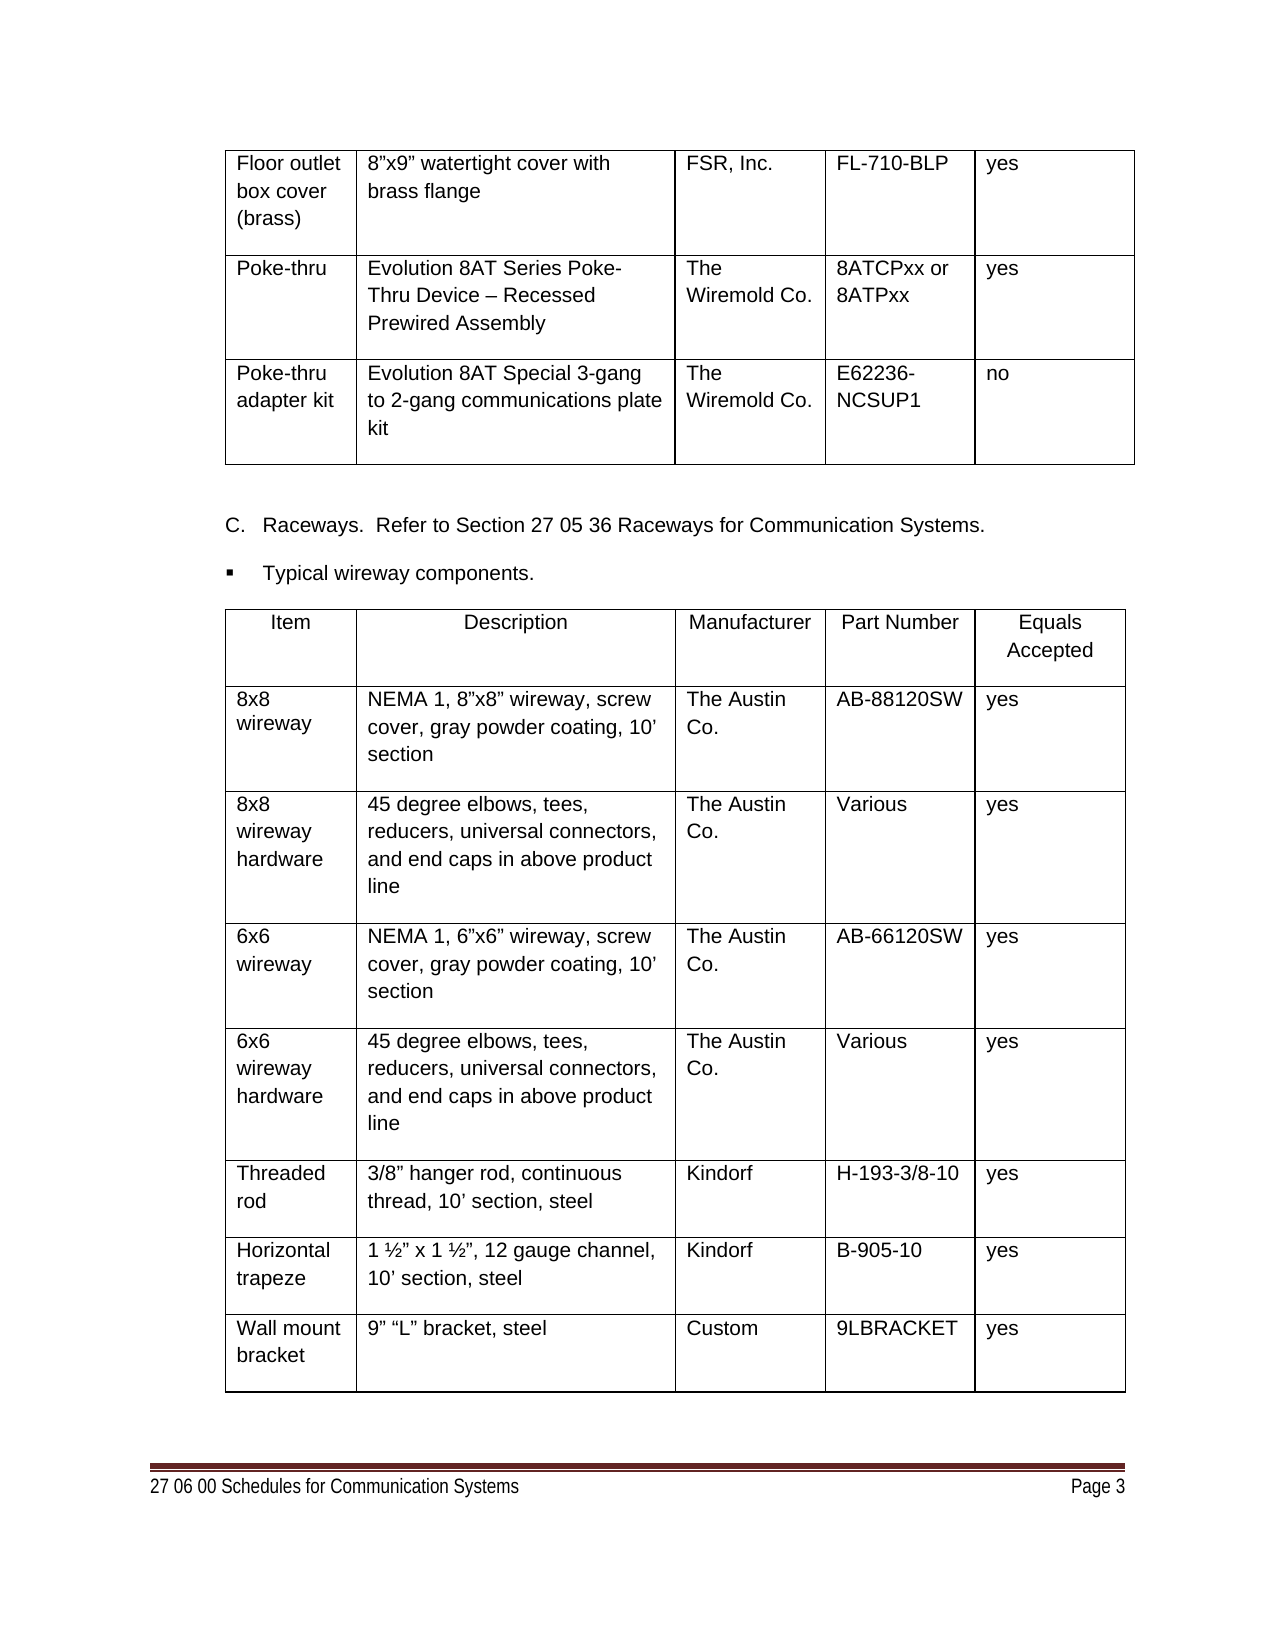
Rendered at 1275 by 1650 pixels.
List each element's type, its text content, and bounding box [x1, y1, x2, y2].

table_cell 6x6 wireway hardware [226, 1029, 356, 1160]
table_cell The Wiremold Co. [676, 360, 825, 464]
table_cell Poke-thru adapter kit [226, 360, 356, 464]
table_cell Kindorf [676, 1161, 825, 1237]
table_cell The Austin Co. [676, 687, 825, 791]
table_cell yes [976, 1315, 1125, 1391]
table_cell The Wiremold Co. [676, 256, 825, 359]
table_cell NEMA 1, 6”x6” wireway, screw cover, gray powder coating, 10’ section [357, 924, 675, 1028]
list Raceways. Refer to Section 27 05 36 Raceways for Communication Systems. [225, 513, 1125, 537]
table_cell FSR, Inc. [676, 151, 825, 255]
table_cell Various [826, 792, 974, 923]
table_cell 45 degree elbows, tees, reducers, universal connectors, and end caps in above product line [357, 1029, 675, 1160]
table_cell 1 ½” x 1 ½”, 12 gauge channel, 10’ section, steel [357, 1238, 675, 1314]
table_cell Custom [676, 1315, 825, 1391]
table_cell Kindorf [676, 1238, 825, 1314]
table_cell Horizontal trapeze [226, 1238, 356, 1314]
table_cell no [976, 360, 1134, 464]
table_header Equals Accepted [976, 610, 1125, 686]
table_cell Various [826, 1029, 974, 1160]
table_cell 8”x9” watertight cover with brass flange [357, 151, 674, 255]
table_cell yes [976, 256, 1134, 359]
table_cell Threaded rod [226, 1161, 356, 1237]
table_cell B-905-10 [826, 1238, 974, 1314]
table_cell The Austin Co. [676, 1029, 825, 1160]
table_cell yes [976, 687, 1125, 791]
table_header Part Number [826, 610, 974, 686]
table_cell yes [976, 151, 1134, 255]
table_cell Evolution 8AT Series Poke-Thru Device – Recessed Prewired Assembly [357, 256, 674, 359]
table_cell FL-710-BLP [826, 151, 974, 255]
table_cell 6x6 wireway [226, 924, 356, 1028]
table_cell Poke-thru [226, 256, 356, 359]
table_cell yes [976, 792, 1125, 923]
table_cell E62236-NCSUP1 [826, 360, 974, 464]
table_cell Evolution 8AT Special 3-gang to 2-gang communications plate kit [357, 360, 674, 464]
table_cell 45 degree elbows, tees, reducers, universal connectors, and end caps in above product line [357, 792, 675, 923]
table_cell Wall mount bracket [226, 1315, 356, 1391]
table_cell 3/8” hanger rod, continuous thread, 10’ section, steel [357, 1161, 675, 1237]
table_cell yes [976, 924, 1125, 1028]
table_cell The Austin Co. [676, 792, 825, 923]
table_cell AB-88120SW [826, 687, 974, 791]
table_header Description [357, 610, 675, 686]
table_cell NEMA 1, 8”x8” wireway, screw cover, gray powder coating, 10’ section [357, 687, 675, 791]
list Typical wireway components. [225, 561, 1125, 585]
table_cell 8x8 wireway [226, 687, 356, 791]
table_cell AB-66120SW [826, 924, 974, 1028]
table_header Item [226, 610, 356, 686]
table_cell 9LBRACKET [826, 1315, 974, 1391]
table_cell 8x8 wireway hardware [226, 792, 356, 923]
table_cell yes [976, 1029, 1125, 1160]
table_cell Floor outlet box cover (brass) [226, 151, 356, 255]
table_cell yes [976, 1161, 1125, 1237]
table_cell The Austin Co. [676, 924, 825, 1028]
table_cell 8ATCPxx or 8ATPxx [826, 256, 974, 359]
table_cell H-193-3/8-10 [826, 1161, 974, 1237]
table_cell yes [976, 1238, 1125, 1314]
table_header Manufacturer [676, 610, 825, 686]
table_cell 9” “L” bracket, steel [357, 1315, 675, 1391]
